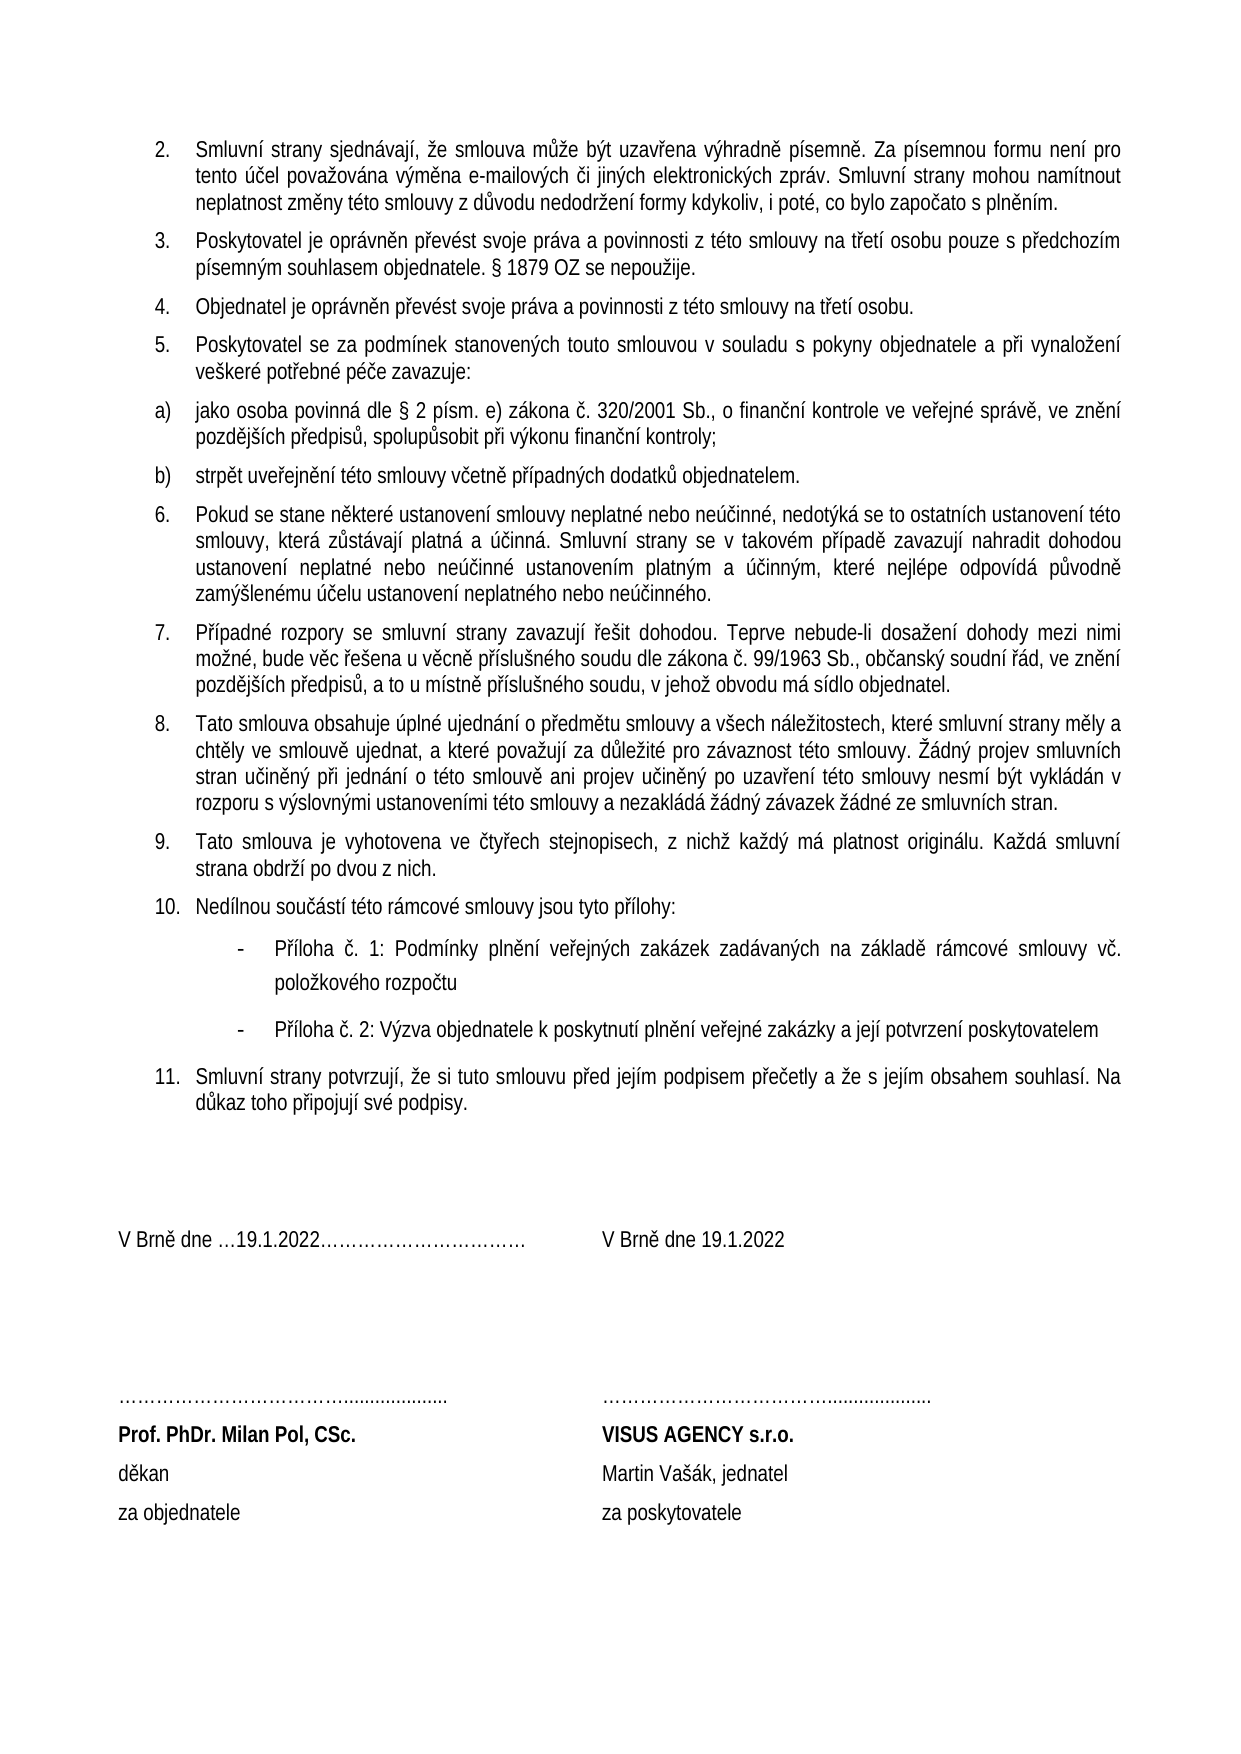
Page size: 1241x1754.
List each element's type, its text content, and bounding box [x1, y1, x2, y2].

list Smluvní strany sjednávají, že smlouva může být uzavřena výhradně písemně. Za písemnou formu není pro tento účel považována výměna e-mailových či jiných elektronických zpráv. Smluvní strany mohou namítnout neplatnost změny této smlouvy z důvodu nedodržení formy kdykoliv, i poté, co bylo započato s plněním. [154, 136, 1122, 215]
list Příloha č. 1: Podmínky plnění veřejných zakázek zadávaných na základě rámcové smlouvy vč. položkového rozpočtu [237, 932, 1122, 995]
list Objednatel je oprávněn převést svoje práva a povinnosti z této smlouvy na třetí osobu. [154, 293, 1122, 319]
list Příloha č. 2: Výzva objednatele k poskytnutí plnění veřejné zakázky a její potvrzení poskytovatelem [237, 1013, 1122, 1044]
list Případné rozpory se smluvní strany zavazují řešit dohodou. Teprve nebude-li dosažení dohody mezi nimi možné, bude věc řešena u věcně příslušného soudu dle zákona č. 99/1963 Sb., občanský soudní řád, ve znění pozdějších předpisů, a to u místně příslušného soudu, v jehož obvodu má sídlo objednatel. [154, 619, 1122, 698]
table_header V dne [591, 1214, 1074, 1253]
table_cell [591, 1253, 1074, 1602]
list Smluvní strany potvrzují, že si tuto smlouvu před jejím podpisem přečetly a že s jejím obsahem souhlasí. Na důkaz toho připojují své podpisy. [154, 1063, 1122, 1115]
list Nedílnou součástí této rámcové smlouvy jsou tyto přílohy: [154, 893, 1122, 920]
table_header V Brně dne …19.1.2022…………………………… [107, 1214, 591, 1253]
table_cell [107, 1253, 591, 1602]
list Tato smlouva je vyhotovena ve čtyřech stejnopisech, z nichž každý má platnost originálu. Každá smluvní strana obdrží po dvou z nich. [154, 828, 1122, 881]
list strpět uveřejnění této smlouvy včetně případných dodatků objednatelem. [154, 462, 1122, 488]
list Tato smlouva obsahuje úplné ujednání o předmětu smlouvy a všech náležitostech, které smluvní strany měly a chtěly ve smlouvě ujednat, a které považují za důležité pro závaznost této smlouvy. Žádný projev smluvních stran učiněný při jednání o této smlouvě ani projev učiněný po uzavření této smlouvy nesmí být vykládán v rozporu s výslovnými ustanoveními této smlouvy a nezakládá žádný závazek žádné ze smluvních stran. [154, 710, 1122, 816]
list Poskytovatel se za podmínek stanovených touto smlouvou v souladu s pokyny objednatele a při vynaložení veškeré potřebné péče zavazuje: [154, 331, 1122, 384]
list jako osoba povinná dle § 2 písm. e) zákona č. 320/2001 Sb., o finanční kontrole ve veřejné správě, ve znění pozdějších předpisů, spolupůsobit při výkonu finanční kontroly; [154, 397, 1122, 449]
list Pokud se stane některé ustanovení smlouvy neplatné nebo neúčinné, nedotýká se to ostatních ustanovení této smlouvy, která zůstávají platná a účinná. Smluvní strany se v takovém případě zavazují nahradit dohodou ustanovení neplatné nebo neúčinné ustanovením platným a účinným, které nejlépe odpovídá původně zamýšlenému účelu ustanovení neplatného nebo neúčinného. [154, 501, 1122, 606]
list Poskytovatel je oprávněn převést svoje práva a povinnosti z této smlouvy na třetí osobu pouze s předchozím písemným souhlasem objednatele. § 1879 OZ se nepoužije. [154, 227, 1122, 280]
